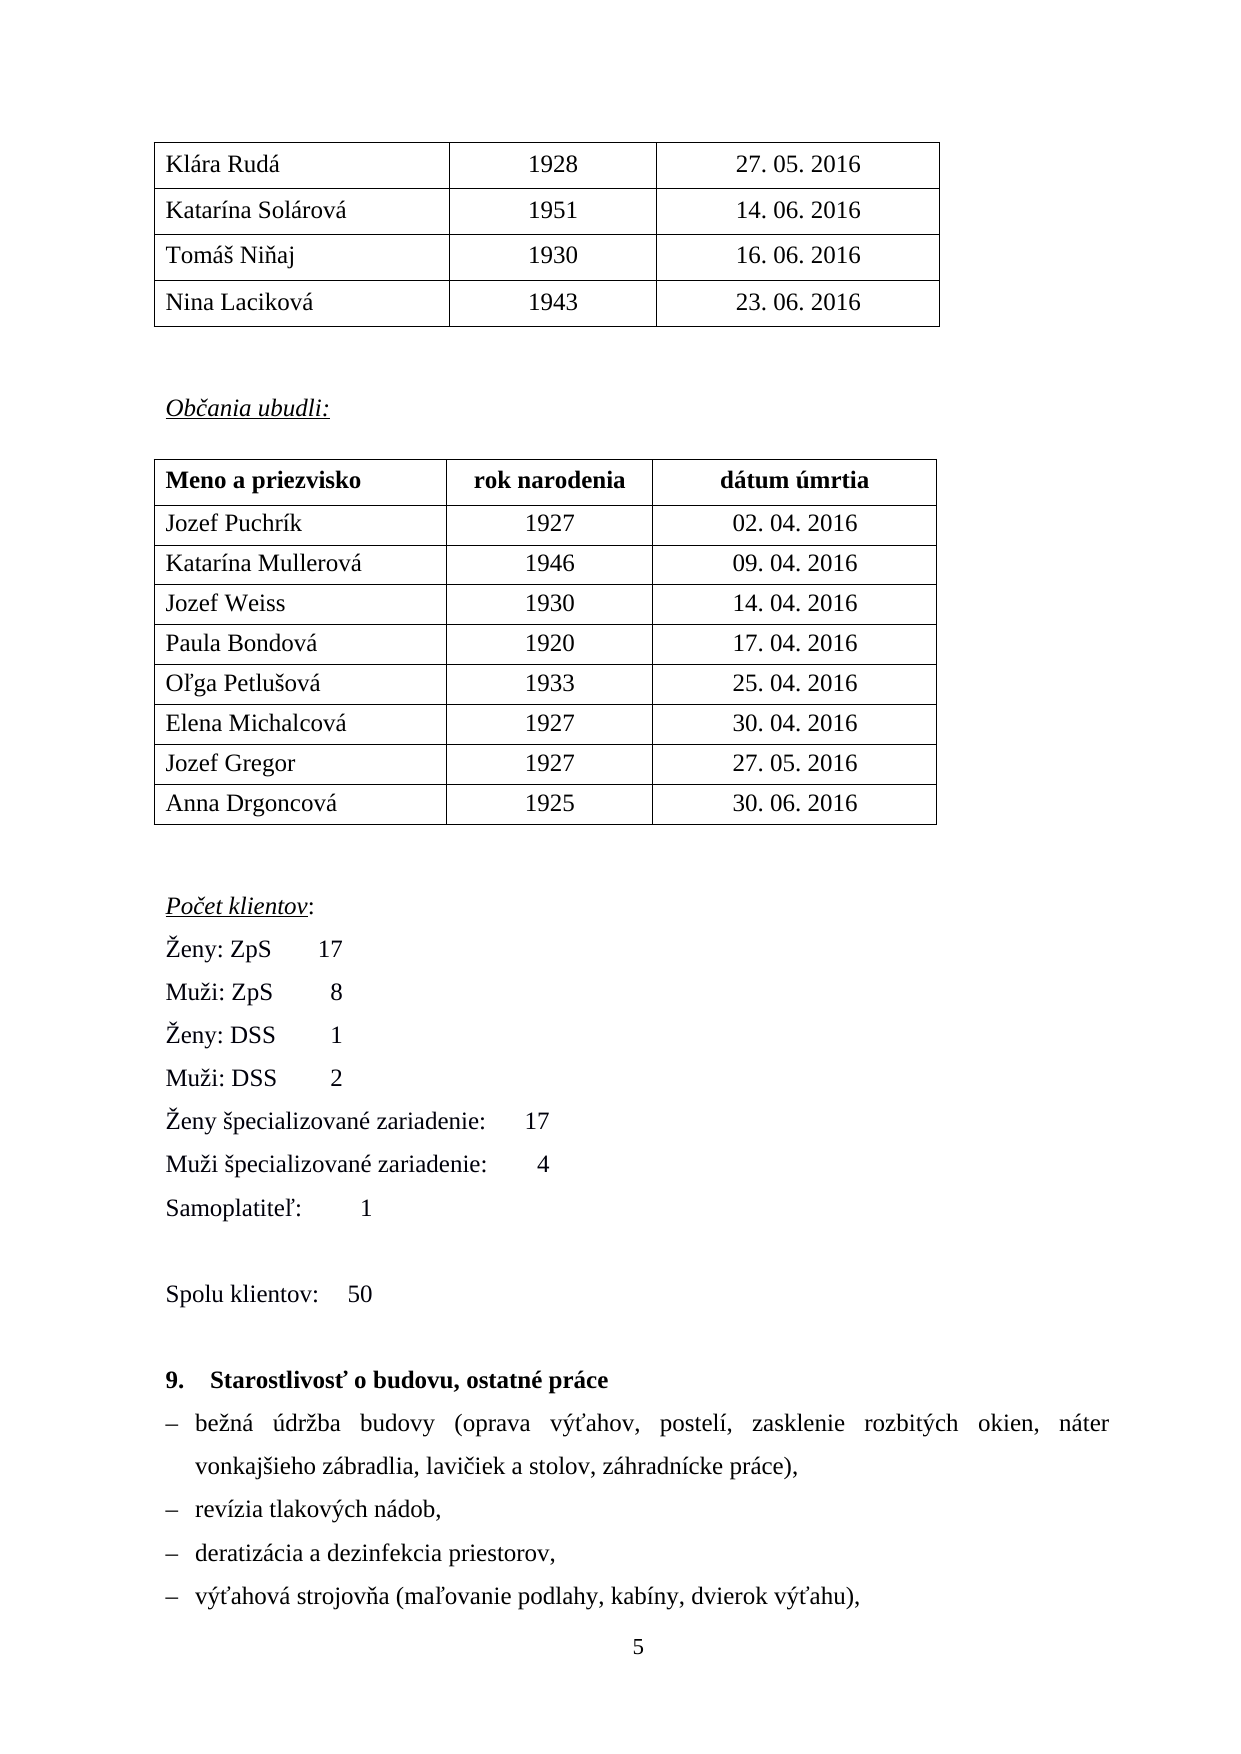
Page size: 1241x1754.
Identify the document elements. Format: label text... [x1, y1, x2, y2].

table_cell 1927 [447, 745, 652, 784]
text Ženy špecializované zariadenie: 17 [165, 1106, 1110, 1135]
table_header rok narodenia [447, 460, 652, 504]
text Spolu klientov: 50 [165, 1279, 1110, 1308]
text Samoplatiteľ: 1 [165, 1193, 1110, 1221]
table_header dátum úmrtia [653, 460, 936, 504]
table_cell 02. 04. 2016 [653, 506, 936, 544]
text Počet klientov: [165, 891, 1110, 919]
list deratizácia a dezinfekcia priestorov, [165, 1538, 1110, 1566]
list bežná údržba budovy (oprava výťahov, postelí, zasklenie rozbitých okien, náter vonkajšieho zábradlia, lavičiek a stolov, záhradnícke práce), [165, 1408, 1110, 1480]
text Občania ubudli: [165, 393, 1110, 421]
table_cell 1951 [450, 189, 656, 234]
table_cell 14. 06. 2016 [657, 189, 939, 234]
table_cell 1930 [447, 585, 652, 624]
table_cell Elena Michalcová [155, 705, 446, 744]
table_cell 1930 [450, 235, 656, 279]
table_cell 27. 05. 2016 [653, 745, 936, 784]
table_cell 17. 04. 2016 [653, 625, 936, 664]
table_cell 27. 05. 2016 [657, 143, 939, 188]
table_cell 09. 04. 2016 [653, 546, 936, 584]
table_cell 30. 04. 2016 [653, 705, 936, 744]
text Muži: ZpS 8 [165, 977, 1110, 1006]
table_cell 1943 [450, 281, 656, 326]
table_cell Katarína Solárová [155, 189, 449, 234]
table_cell 1920 [447, 625, 652, 664]
table_cell Jozef Weiss [155, 585, 446, 624]
text Muži špecializované zariadenie: 4 [165, 1149, 1110, 1178]
table_cell 1925 [447, 785, 652, 824]
table_cell 23. 06. 2016 [657, 281, 939, 326]
text Muži: DSS 2 [165, 1063, 1110, 1092]
table_cell Anna Drgoncová [155, 785, 446, 824]
table_cell 1928 [450, 143, 656, 188]
table_cell 14. 04. 2016 [653, 585, 936, 624]
table_cell Nina Laciková [155, 281, 449, 326]
table_cell Oľga Petlušová [155, 665, 446, 704]
table_header Meno a priezvisko [155, 460, 446, 504]
table_cell 25. 04. 2016 [653, 665, 936, 704]
table_cell Jozef Gregor [155, 745, 446, 784]
table_cell 1927 [447, 506, 652, 544]
table_cell Katarína Mullerová [155, 546, 446, 584]
table_cell 16. 06. 2016 [657, 235, 939, 279]
table_cell 1933 [447, 665, 652, 704]
text Ženy: DSS 1 [165, 1020, 1110, 1049]
table_cell Jozef Puchrík [155, 506, 446, 544]
list revízia tlakových nádob, [165, 1494, 1110, 1523]
table_cell 1946 [447, 546, 652, 584]
table_cell Klára Rudá [155, 143, 449, 188]
table_cell Paula Bondová [155, 625, 446, 664]
text Ženy: ZpS 17 [165, 934, 1110, 963]
table_cell 30. 06. 2016 [653, 785, 936, 824]
list výťahová strojovňa (maľovanie podlahy, kabíny, dvierok výťahu), [165, 1581, 1110, 1609]
text 9. Starostlivosť o budovu, ostatné práce [165, 1365, 1110, 1394]
table_cell Tomáš Niňaj [155, 235, 449, 279]
table_cell 1927 [447, 705, 652, 744]
